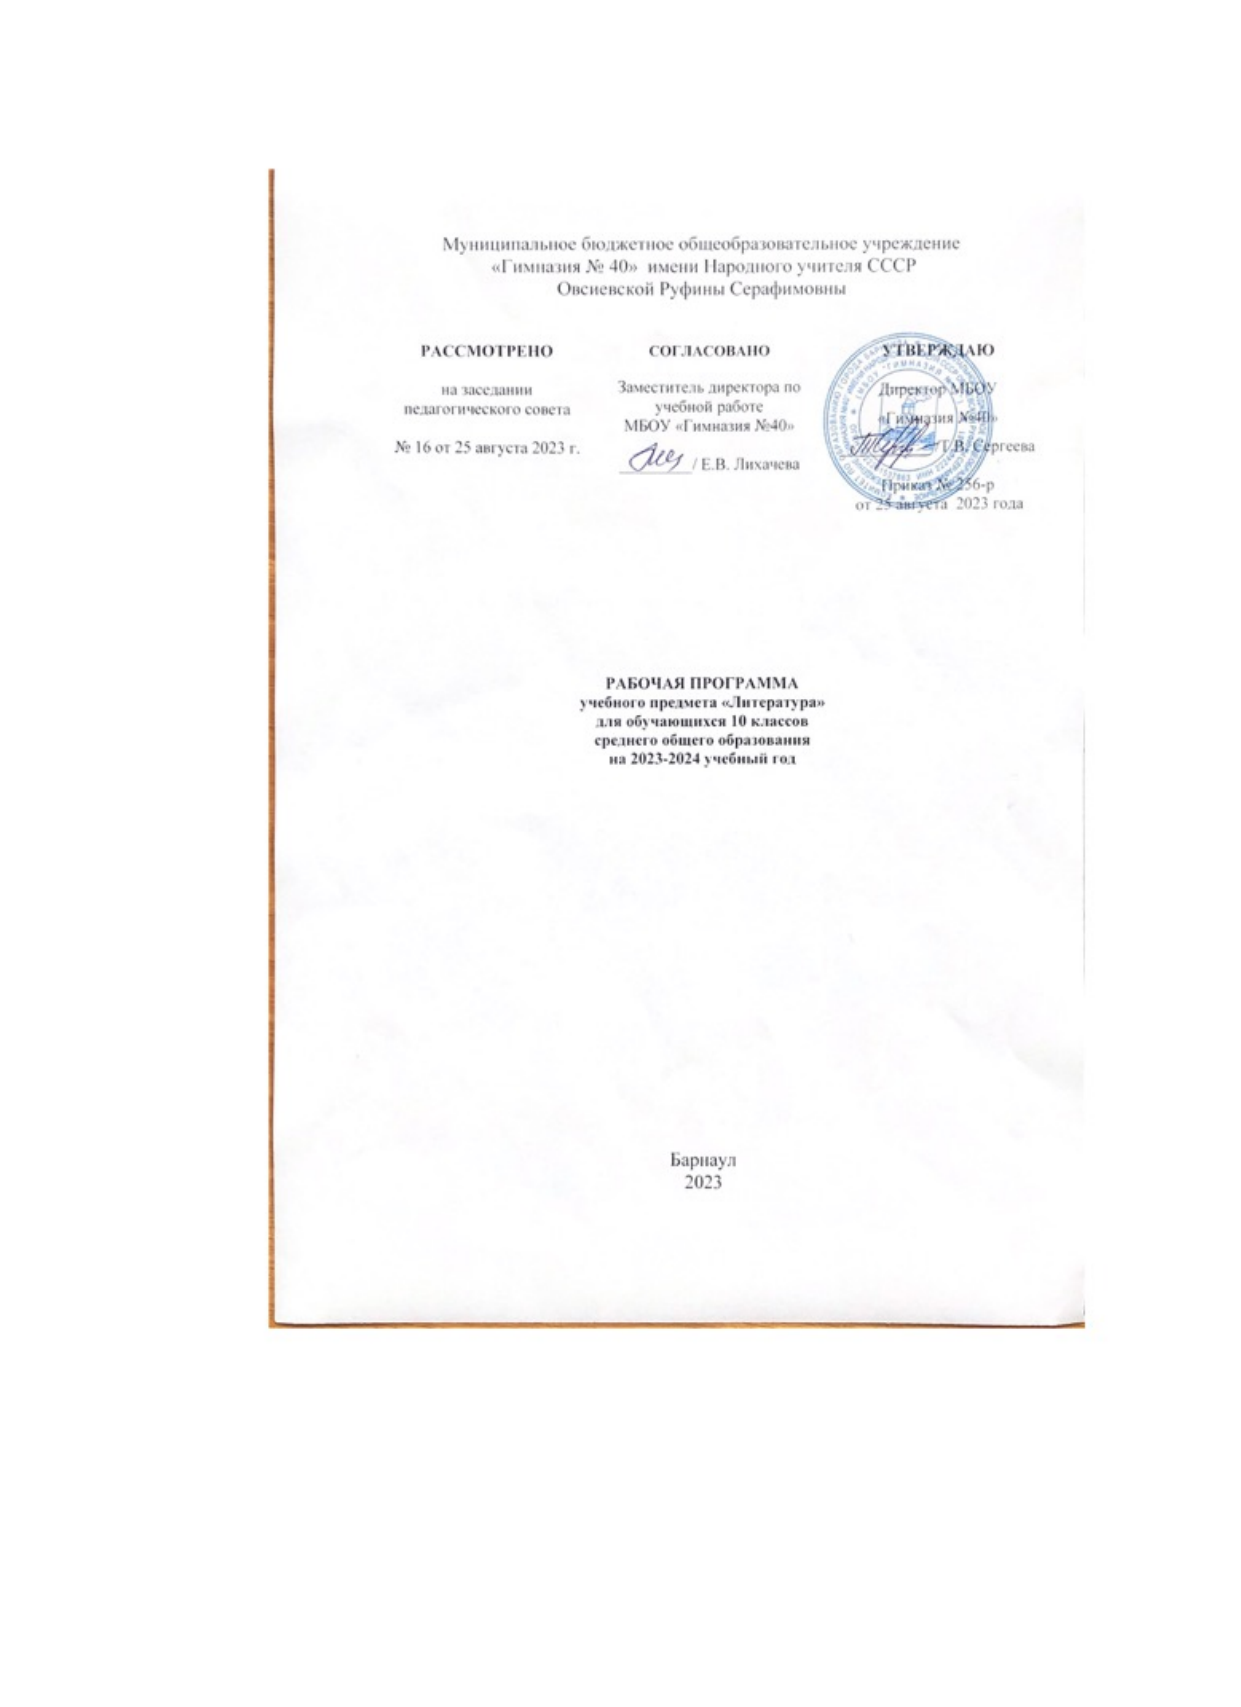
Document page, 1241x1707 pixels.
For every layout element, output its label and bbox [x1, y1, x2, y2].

picture [189, 118, 1165, 1380]
